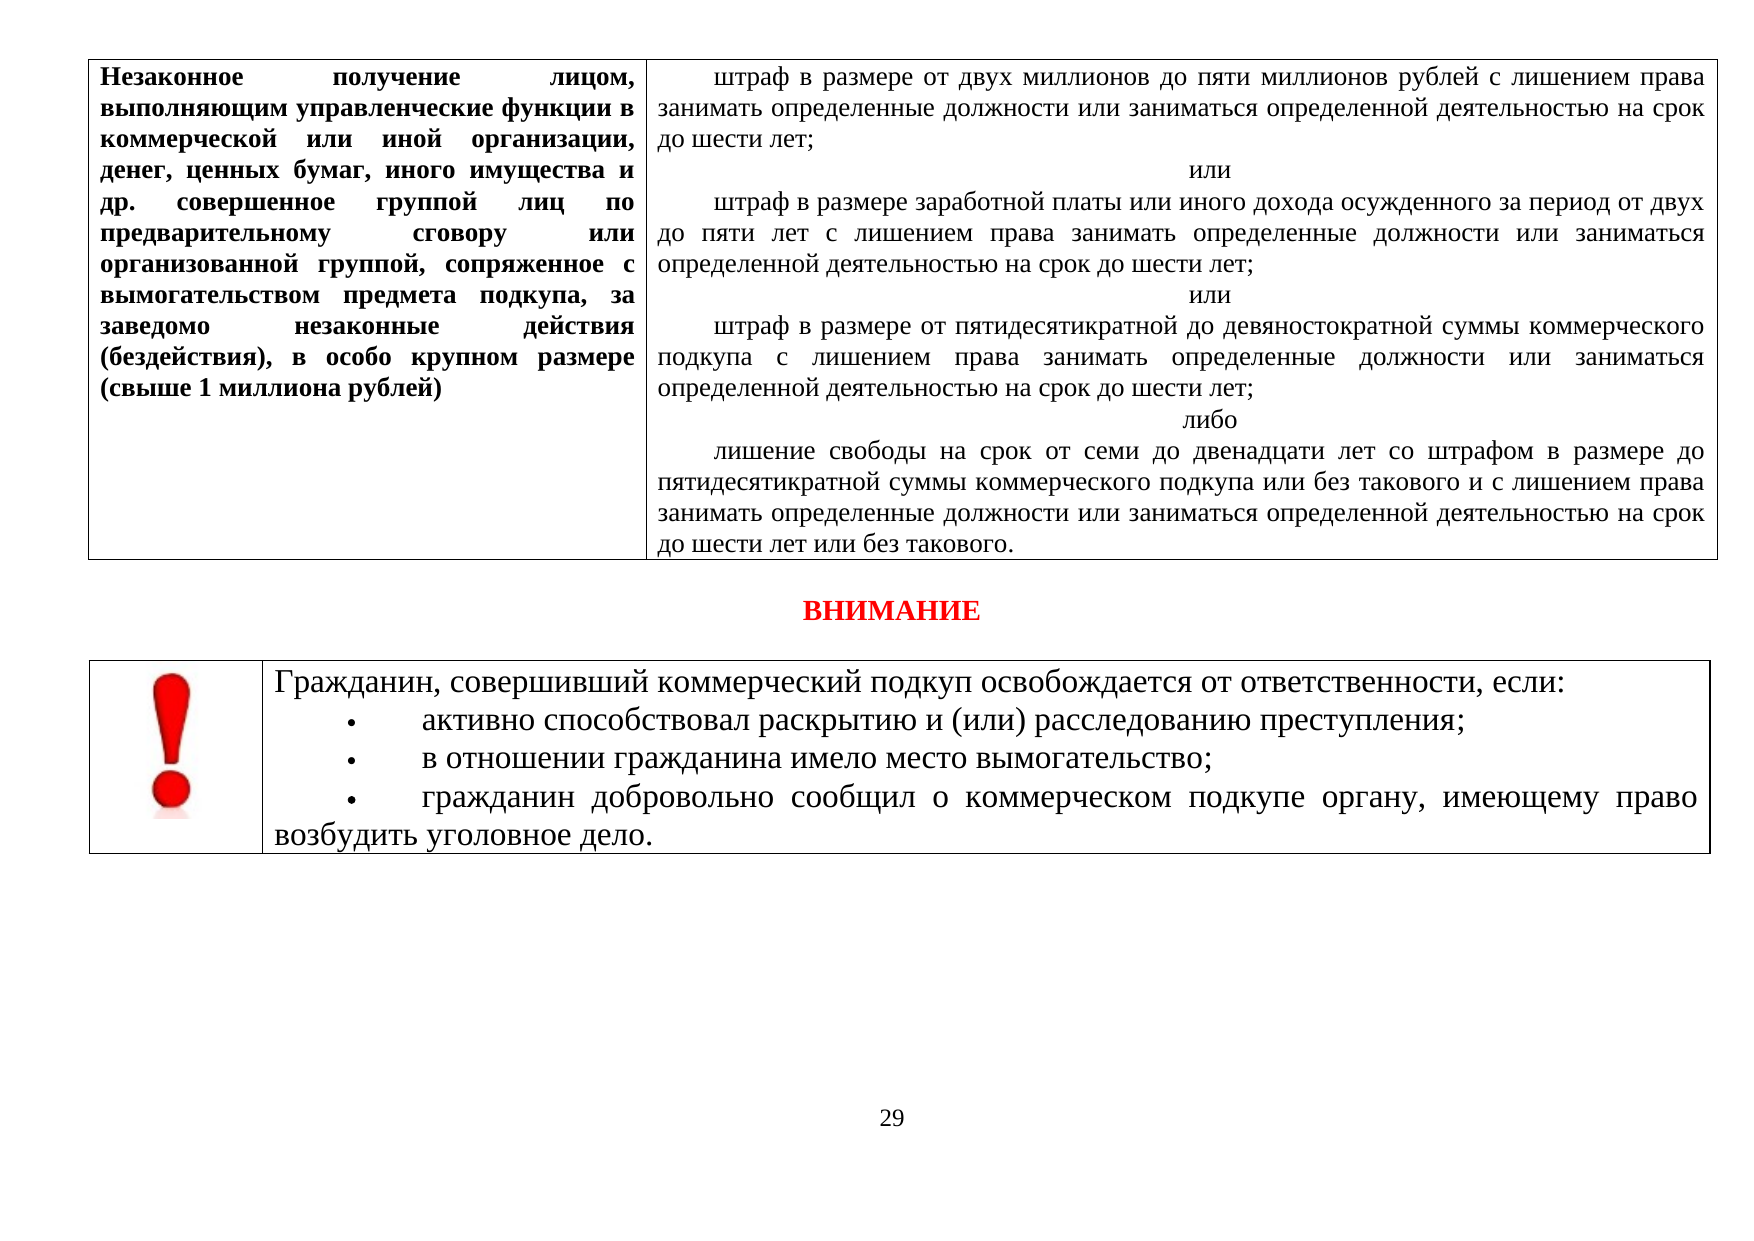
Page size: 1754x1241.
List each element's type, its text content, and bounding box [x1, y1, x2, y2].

picture [122, 661, 230, 819]
table_cell штраф в размере от двух миллионов до пяти миллионов рублей с лишением права занимать определенные должности или заниматься определенной деятельностью на срок до шести лет; или штраф в размере заработной платы или иного дохода осужденного за период от двух до пяти лет с лишением права занимать определенные должности или заниматься определенной деятельностью на срок до шести лет; или штраф в размере от пятидесятикратной до девяностократной суммы коммерческого подкупа с лишением права занимать определенные должности или заниматься определенной деятельностью на срок до шести лет; либо лишение свободы на срок от семи до двенадцати лет со штрафом в размере до пятидесятикратной суммы коммерческого подкупа или без такового и с лишением права занимать определенные должности или заниматься определенной деятельностью на срок до шести лет или без такового. [647, 60, 1717, 558]
text ВНИМАНИЕ [89, 593, 1695, 627]
table_cell Незаконное получение лицом, выполняющим управленческие функции в коммерческой или иной организации, денег, ценных бумаг, иного имущества и др. совершенное группой лиц по предварительному сговору или организованной группой, сопряженное с вымогательством предмета подкупа, за заведомо незаконные действия (бездействия), в особо крупном размере (свыше 1 миллиона рублей) [89, 60, 646, 558]
table_header [90, 661, 262, 853]
table_header Гражданин, совершивший коммерческий подкуп освобождается от ответственности, если: активно способствовал раскрытию и (или) расследованию преступления; в отношении гражданина имело место вымогательство; гражданин добровольно сообщил о коммерческом подкупе органу, имеющему право возбудить уголовное дело. [263, 661, 1709, 853]
